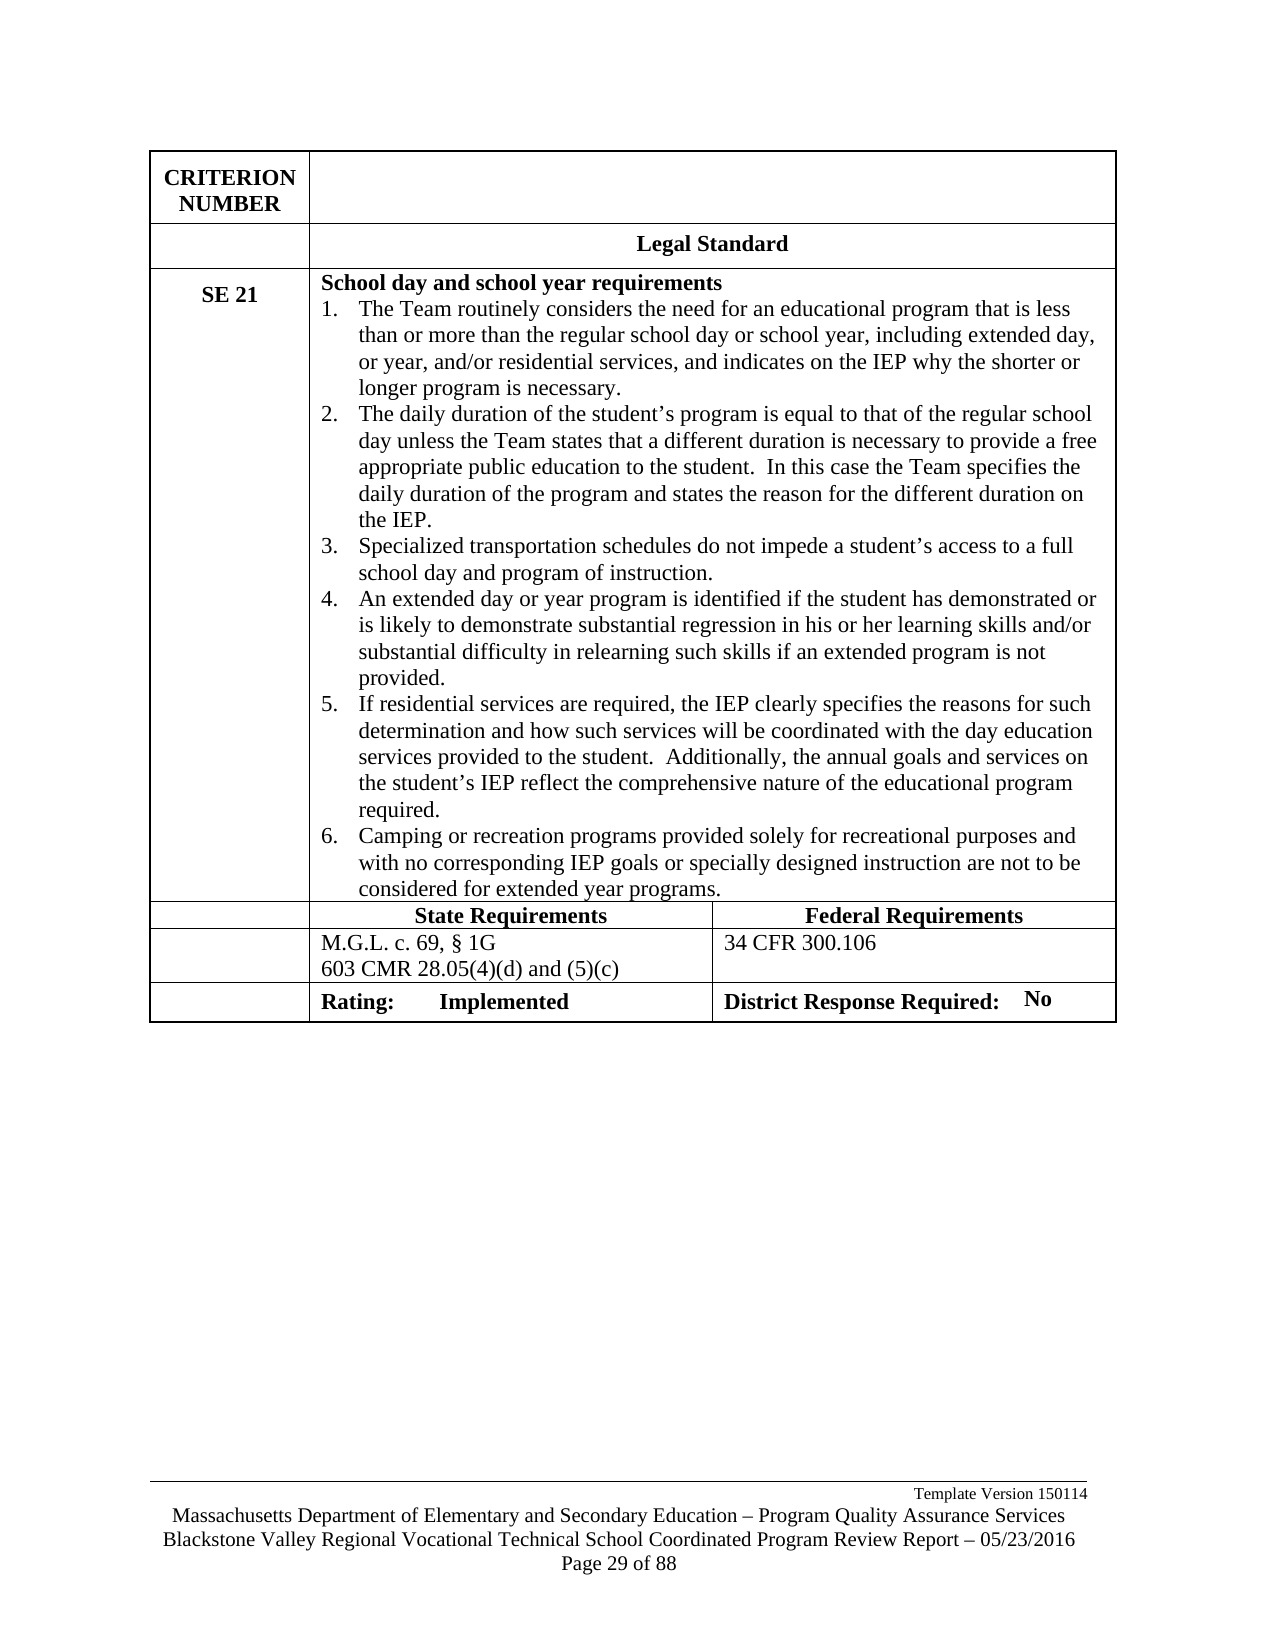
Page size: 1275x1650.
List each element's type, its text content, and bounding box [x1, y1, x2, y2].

table_cell Federal Requirements [713, 902, 1115, 928]
table_cell SE 21 [151, 269, 309, 901]
table_cell District Response Required: [713, 983, 1012, 1021]
table_cell Legal Standard [310, 224, 1115, 268]
table_header [310, 152, 1115, 223]
table_cell Implemented [422, 983, 712, 1021]
table_cell [151, 983, 309, 1021]
table_cell 34 CFR 300.106 [713, 929, 1115, 981]
table_cell [151, 929, 309, 981]
table_cell [151, 902, 309, 928]
table_cell Rating: [310, 983, 422, 1021]
table_cell School day and school year requirements The Team routinely considers the need for an educational program that is less than or more than the regular school day or school year, including extended day, or year, and/or residential services, and indicates on the IEP why the shorter or longer program is necessary. The daily duration of the student’s program is equal to that of the regular school day unless the Team states that a different duration is necessary to provide a free appropriate public education to the student. In this case the Team specifies the daily duration of the program and states the reason for the different duration on the IEP. Specialized transportation schedules do not impede a student’s access to a full school day and program of instruction. An extended day or year program is identified if the student has demonstrated or is likely to demonstrate substantial regression in his or her learning skills and/or substantial difficulty in relearning such skills if an extended program is not provided. If residential services are required, the IEP clearly specifies the reasons for such determination and how such services will be coordinated with the day education services provided to the student. Additionally, the annual goals and services on the student’s IEP reflect the comprehensive nature of the educational program required. Camping or recreation programs provided solely for recreational purposes and with no corresponding IEP goals or specially designed instruction are not to be considered for extended year programs. [310, 269, 1115, 901]
table_header CRITERION NUMBER [151, 152, 309, 223]
table_cell State Requirements [310, 902, 712, 928]
table_cell No [1013, 983, 1115, 1021]
table_cell M.G.L. c. 69, § 1G 603 CMR 28.05(4)(d) and (5)(c) [310, 929, 712, 981]
table_cell [151, 224, 309, 268]
